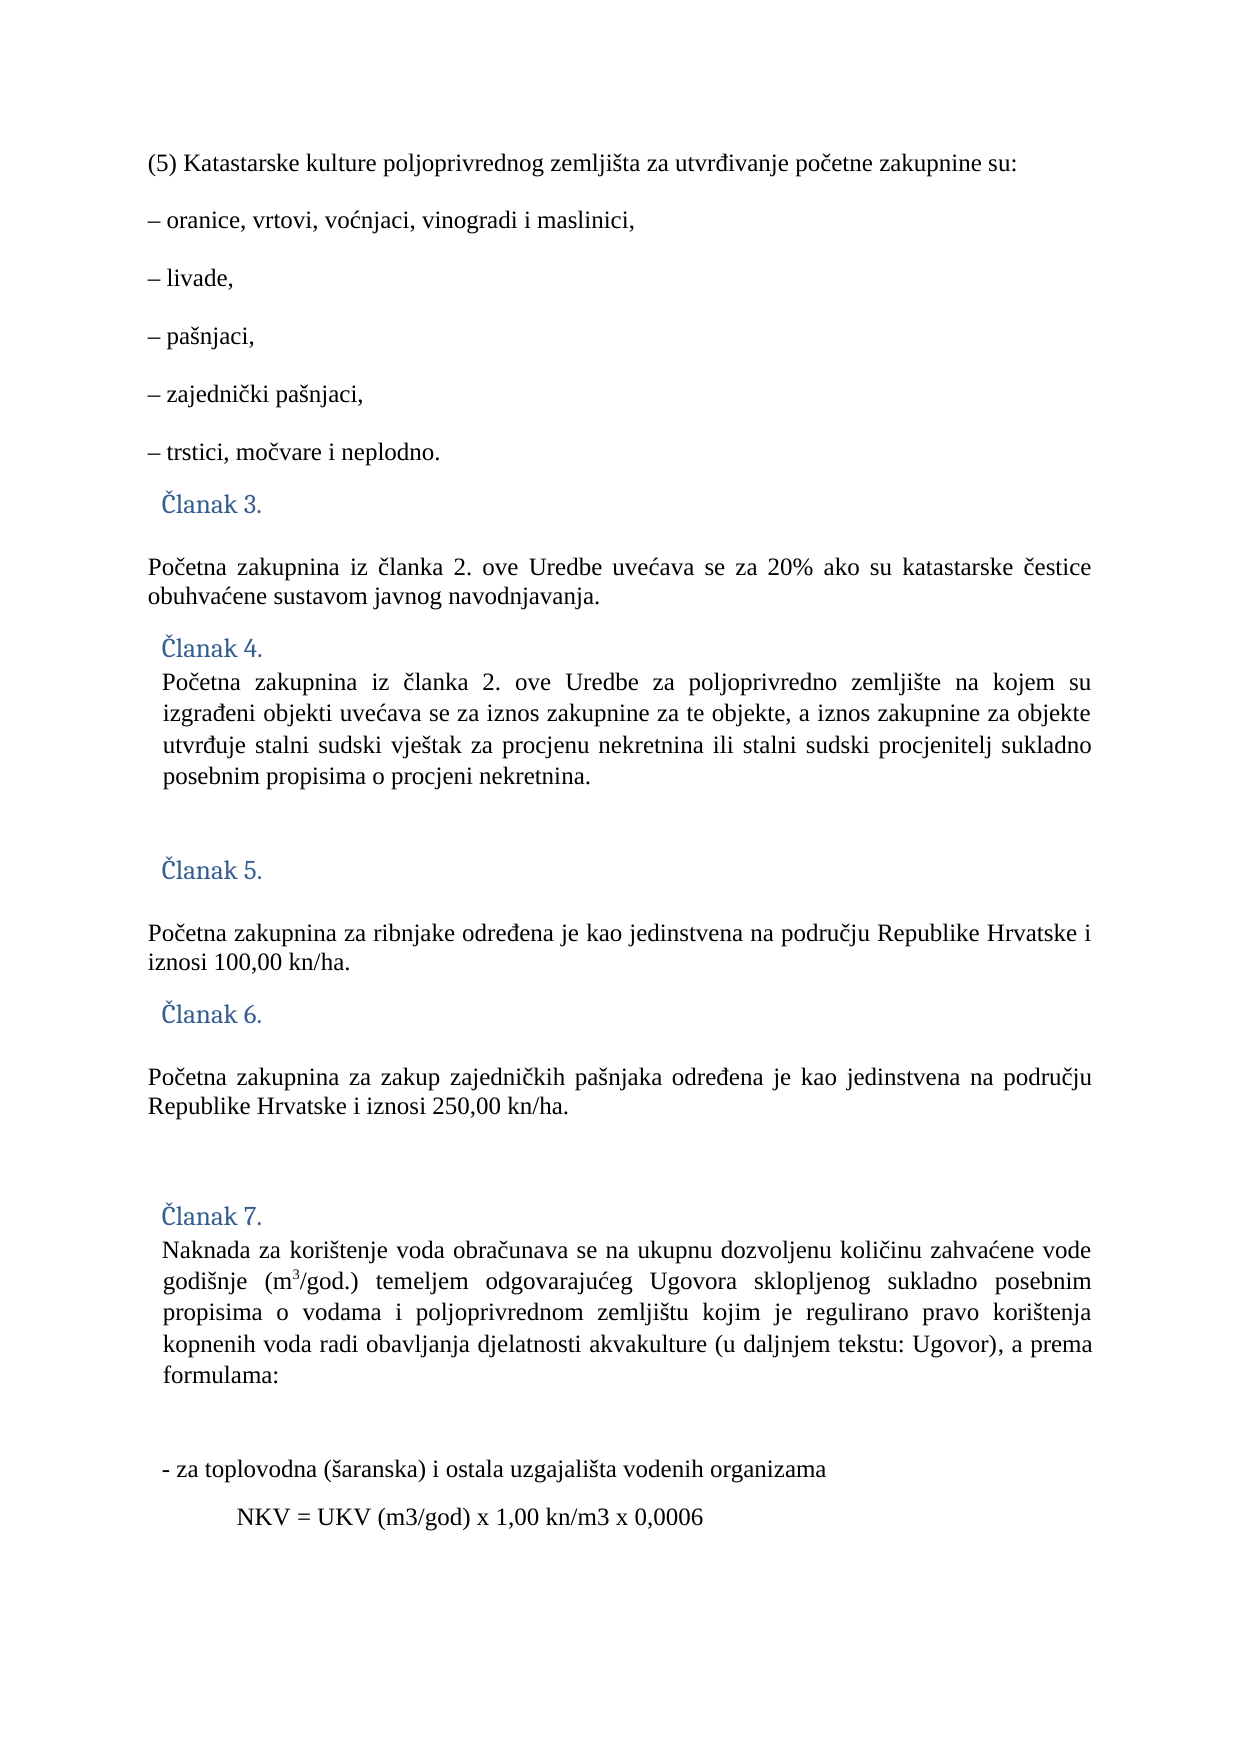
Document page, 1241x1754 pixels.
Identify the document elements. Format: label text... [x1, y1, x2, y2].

text Početna zakupnina za zakup zajedničkih pašnjaka određena je kao jedinstvena na području Republike Hrvatske i iznosi 250,00 kn/ha. [148, 1062, 1093, 1120]
subtitle Članak 6. [162, 999, 1093, 1030]
text – zajednički pašnjaci, [148, 379, 1093, 408]
text Naknada za korištenje voda obračunava se na ukupnu dozvoljenu količinu zahvaćene vode godišnje (m3/god.) temeljem odgovarajućeg Ugovora sklopljenog sukladno posebnim propisima o vodama i poljoprivrednom zemljištu kojim je regulirano pravo korištenja kopnenih voda radi obavljanja djelatnosti akvakulture (u daljnjem tekstu: Ugovor), a prema formulama: [162, 1235, 1093, 1389]
text Početna zakupnina za ribnjake određena je kao jedinstvena na području Republike Hrvatske i iznosi 100,00 kn/ha. [148, 918, 1093, 976]
subtitle Članak 7. [162, 1201, 1093, 1232]
subtitle Članak 3. [162, 489, 1093, 521]
text – pašnjaci, [148, 321, 1093, 350]
text NKV = UKV (m3/god) x 1,00 kn/m3 x 0,0006 [163, 1502, 1093, 1530]
subtitle Članak 5. [162, 855, 1093, 886]
text Početna zakupnina iz članka 2. ove Uredbe uvećava se za 20% ako su katastarske čestice obuhvaćene sustavom javnog navodnjavanja. [148, 552, 1093, 610]
text Početna zakupnina iz članka 2. ove Uredbe za poljoprivredno zemljište na kojem su izgrađeni objekti uvećava se za iznos zakupnine za te objekte, a iznos zakupnine za objekte utvrđuje stalni sudski vještak za procjenu nekretnina ili stalni sudski procjenitelj sukladno posebnim propisima o procjeni nekretnina. [162, 667, 1093, 790]
text - za toplovodna (šaranska) i ostala uzgajališta vodenih organizama [162, 1454, 1093, 1483]
subtitle Članak 4. [162, 633, 1093, 664]
text – trstici, močvare i neplodno. [148, 437, 1093, 466]
text – oranice, vrtovi, voćnjaci, vinogradi i maslinici, [148, 206, 1093, 234]
text (5) Katastarske kulture poljoprivrednog zemljišta za utvrđivanje početne zakupnine su: [148, 148, 1093, 176]
text – livade, [148, 263, 1093, 292]
